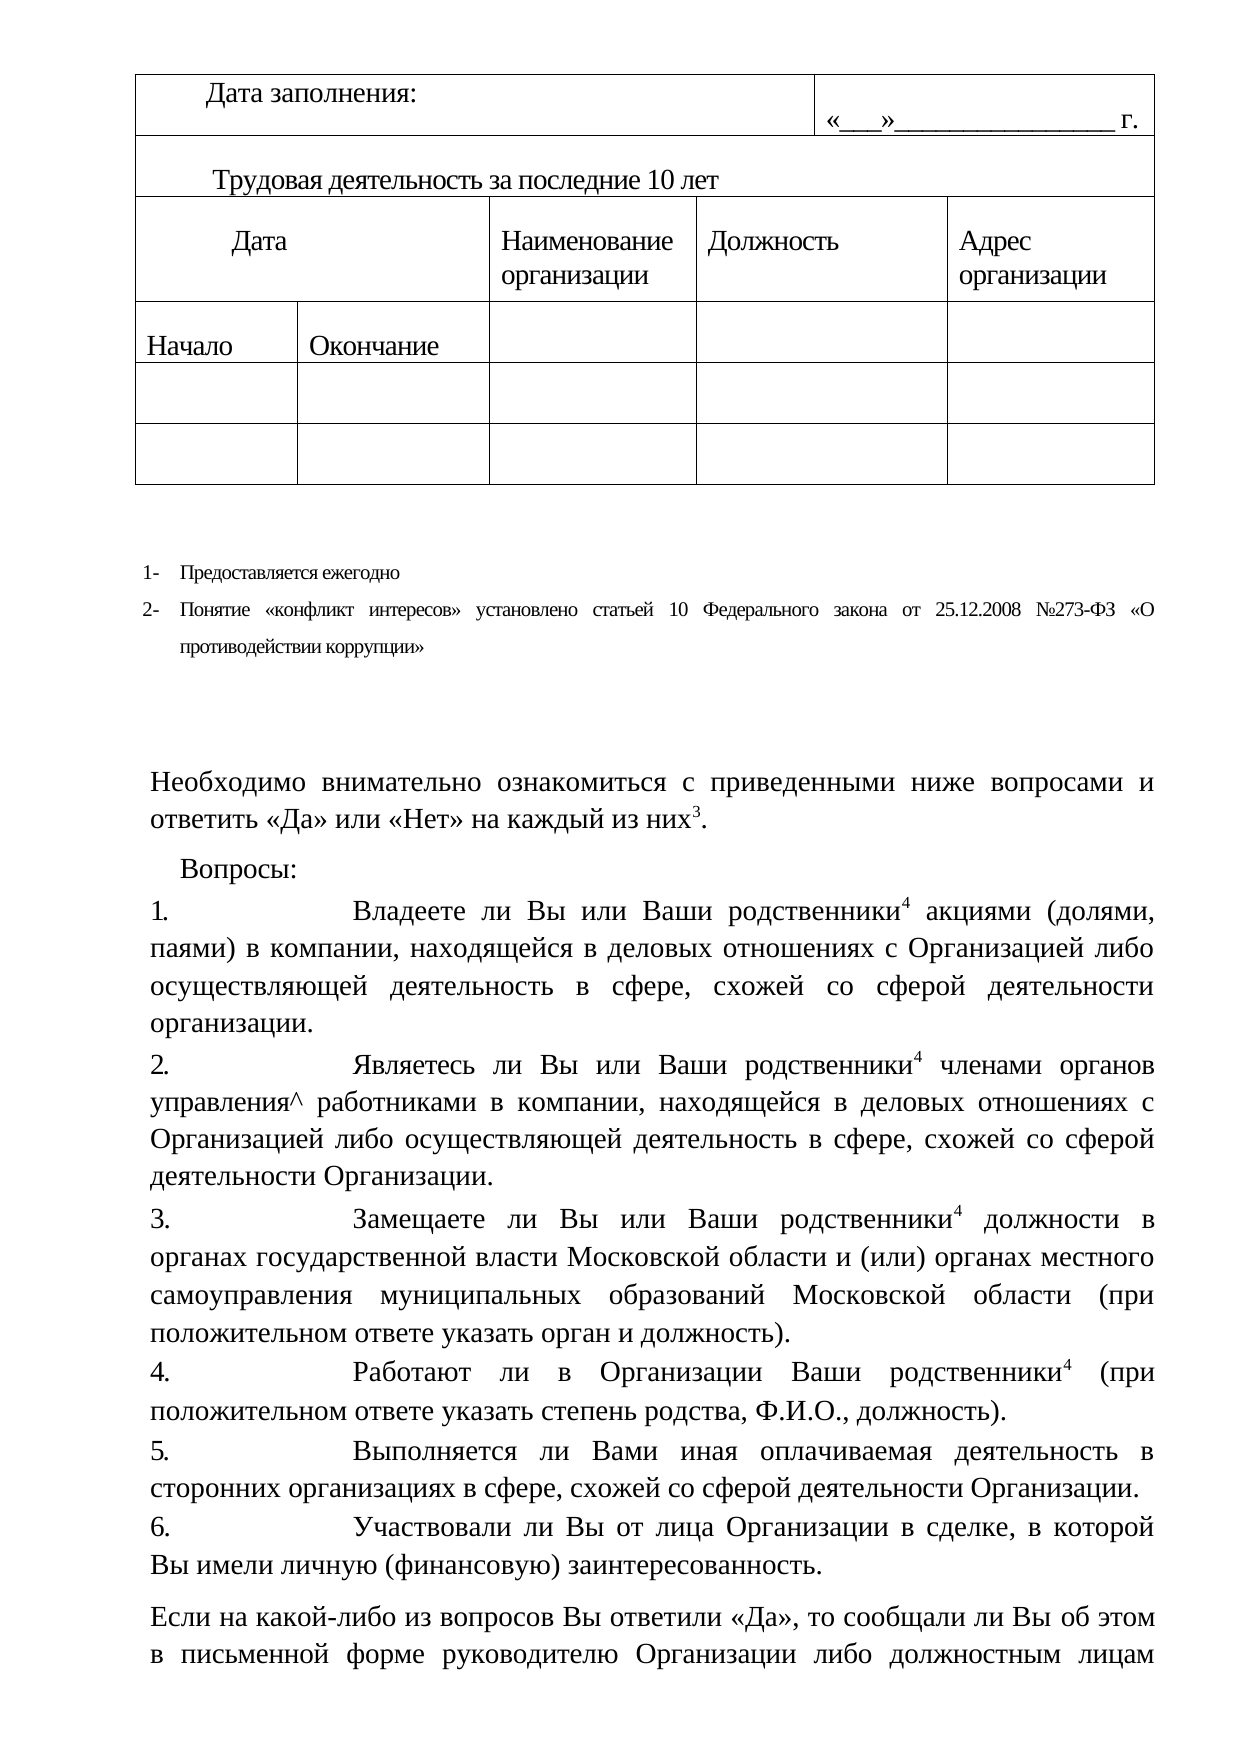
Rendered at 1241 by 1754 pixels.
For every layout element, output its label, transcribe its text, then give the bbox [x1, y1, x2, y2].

list Предоставляется ежегодно [142, 549, 1155, 587]
table_cell Наименование организации [490, 197, 696, 301]
list Выполняется ли Вами иная оплачиваемая деятельность в сторонних организациях в сфере, схожей со сферой деятельности Организации. [150, 1429, 1155, 1506]
list Работают ли в Организации Ваши родственники4 (при положительном ответе указать степень родства, Ф.И.О., должность). [150, 1351, 1155, 1427]
text Вопросы: [179, 851, 1155, 884]
table_cell [136, 363, 297, 423]
table_cell [948, 363, 1154, 423]
table_cell Начало [136, 302, 297, 362]
table_cell [948, 302, 1154, 362]
table_cell [298, 424, 489, 484]
table_cell [948, 424, 1154, 484]
list Замещаете ли Вы или Ваши родственники4 должности в органах государственной власти Московской области и (или) органах местного самоуправления муниципальных образований Московской области (при положительном ответе указать орган и должность). [150, 1198, 1155, 1350]
table_cell [697, 424, 947, 484]
table_cell Адрес организации [948, 197, 1154, 301]
table_cell [697, 363, 947, 423]
table_cell Трудовая деятельность за последние 10 лет [136, 136, 1154, 196]
table_cell [490, 302, 696, 362]
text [150, 1597, 1155, 1671]
table_cell [136, 424, 297, 484]
table_cell Дата [136, 197, 489, 301]
table_cell [490, 424, 696, 484]
text Необходимо внимательно ознакомиться с приведенными ниже вопросами и ответить «Да» или «Нет» на каждый из них3. [150, 762, 1155, 836]
table_cell Должность [697, 197, 947, 301]
table_cell [298, 363, 489, 423]
table_cell Окончание [298, 302, 489, 362]
list Владеете ли Вы или Ваши родственники4 акциями (долями, паями) в компании, находящейся в деловых отношениях с Организацией либо осуществляющей деятельность в сфере, схожей со сферой деятельности организации. [150, 890, 1155, 1040]
table_cell Дата заполнения: [136, 75, 814, 135]
list Участвовали ли Вы от лица Организации в сделке, в которой Вы имели личную (финансовую) заинтересованность. [150, 1506, 1155, 1582]
table_cell [697, 302, 947, 362]
list Являетесь ли Вы или Ваши родственники4 членами органов управления^ работниками в компании, находящейся в деловых отношениях с Организацией либо осуществляющей деятельность в сфере, схожей со сферой деятельности Организации. [150, 1044, 1155, 1192]
table_cell «___»________________ г. [815, 75, 1154, 135]
list Понятие «конфликт интересов» установлено статьей 10 Федерального закона от 25.12.2008 №273-ФЗ «О противодействии коррупции» [142, 587, 1155, 661]
table_cell [490, 363, 696, 423]
